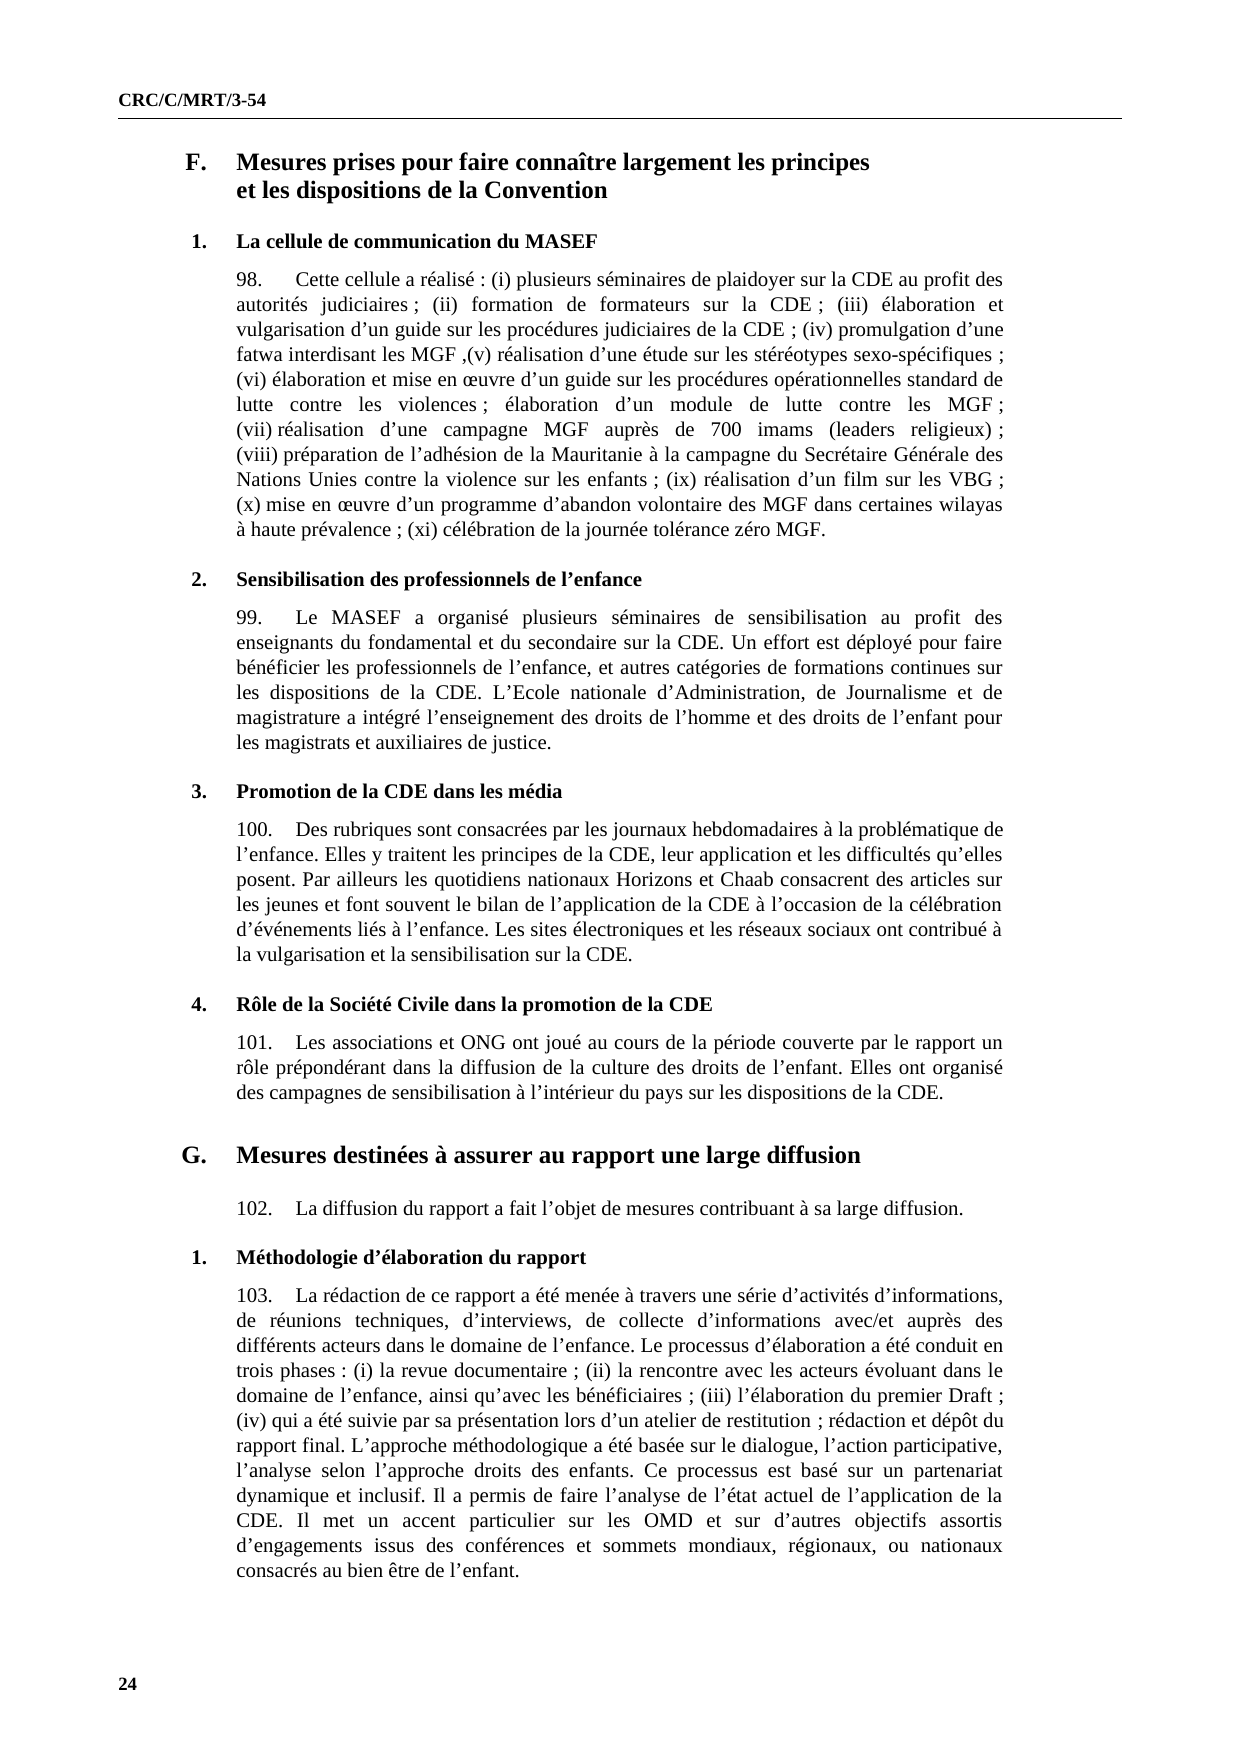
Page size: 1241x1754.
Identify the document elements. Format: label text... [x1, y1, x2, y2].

text 99. Le MASEF a organisé plusieurs séminaires de sensibilisation au profit des enseignants du fondamental et du secondaire sur la CDE. Un effort est déployé pour faire bénéficier les professionnels de l’enfance, et autres catégories de formations continues sur les dispositions de la CDE. L’Ecole nationale d’Administration, de Journalisme et de magistrature a intégré l’enseignement des droits de l’homme et des droits de l’enfant pour les magistrats et auxiliaires de justice. [236, 604, 1004, 754]
text 100. Des rubriques sont consacrées par les journaux hebdomadaires à la problématique de l’enfance. Elles y traitent les principes de la CDE, leur application et les difficultés qu’elles posent. Par ailleurs les quotidiens nationaux Horizons et Chaab consacrent des articles sur les jeunes et font souvent le bilan de l’application de la CDE à l’occasion de la célébration d’événements liés à l’enfance. Les sites électroniques et les réseaux sociaux ont contribué à la vulgarisation et la sensibilisation sur la CDE. [236, 816, 1004, 966]
text 1. Méthodologie d’élaboration du rapport [118, 1244, 1004, 1269]
text 98. Cette cellule a réalisé : (i) plusieurs séminaires de plaidoyer sur la CDE au profit des autorités judiciaires ; (ii) formation de formateurs sur la CDE ; (iii) élaboration et vulgarisation d’un guide sur les procédures judiciaires de la CDE ; (iv) promulgation d’une fatwa interdisant les MGF ,(v) réalisation d’une étude sur les stéréotypes sexo-spécifiques ; (vi) élaboration et mise en œuvre d’un guide sur les procédures opérationnelles standard de lutte contre les violences ; élaboration d’un module de lutte contre les MGF ; (vii) réalisation d’une campagne MGF auprès de 700 imams (leaders religieux) ; (viii) préparation de l’adhésion de la Mauritanie à la campagne du Secrétaire Générale des Nations Unies contre la violence sur les enfants ; (ix) réalisation d’un film sur les VBG ; (x) mise en œuvre d’un programme d’abandon volontaire des MGF dans certaines wilayas à haute prévalence ; (xi) célébration de la journée tolérance zéro MGF. [236, 266, 1004, 541]
text 103. La rédaction de ce rapport a été menée à travers une série d’activités d’informations, de réunions techniques, d’interviews, de collecte d’informations avec/et auprès des différents acteurs dans le domaine de l’enfance. Le processus d’élaboration a été conduit en trois phases : (i) la revue documentaire ; (ii) la rencontre avec les acteurs évoluant dans le domaine de l’enfance, ainsi qu’avec les bénéficiaires ; (iii) l’élaboration du premier Draft ; (iv) qui a été suivie par sa présentation lors d’un atelier de restitution ; rédaction et dépôt du rapport final. L’approche méthodologique a été basée sur le dialogue, l’action participative, l’analyse selon l’approche droits des enfants. Ce processus est basé sur un partenariat dynamique et inclusif. Il a permis de faire l’analyse de l’état actuel de l’application de la CDE. Il met un accent particulier sur les OMD et sur d’autres objectifs assortis d’engagements issus des conférences et sommets mondiaux, régionaux, ou nationaux consacrés au bien être de l’enfant. [236, 1282, 1004, 1582]
text 3. Promotion de la CDE dans les média [118, 779, 1004, 804]
text 101. Les associations et ONG ont joué au cours de la période couverte par le rapport un rôle prépondérant dans la diffusion de la culture des droits de l’enfant. Elles ont organisé des campagnes de sensibilisation à l’intérieur du pays sur les dispositions de la CDE. [236, 1029, 1004, 1104]
text 2. Sensibilisation des professionnels de l’enfance [118, 566, 1004, 591]
text 4. Rôle de la Société Civile dans la promotion de la CDE [118, 991, 1004, 1016]
text 1. La cellule de communication du MASEF [118, 229, 1004, 254]
text G. Mesures destinées à assurer au rapport une large diffusion [118, 1141, 1004, 1169]
text F. Mesures prises pour faire connaître largement les principes et les dispositions de la Convention [118, 148, 1004, 204]
text 102. La diffusion du rapport a fait l’objet de mesures contribuant à sa large diffusion. [236, 1194, 1004, 1219]
